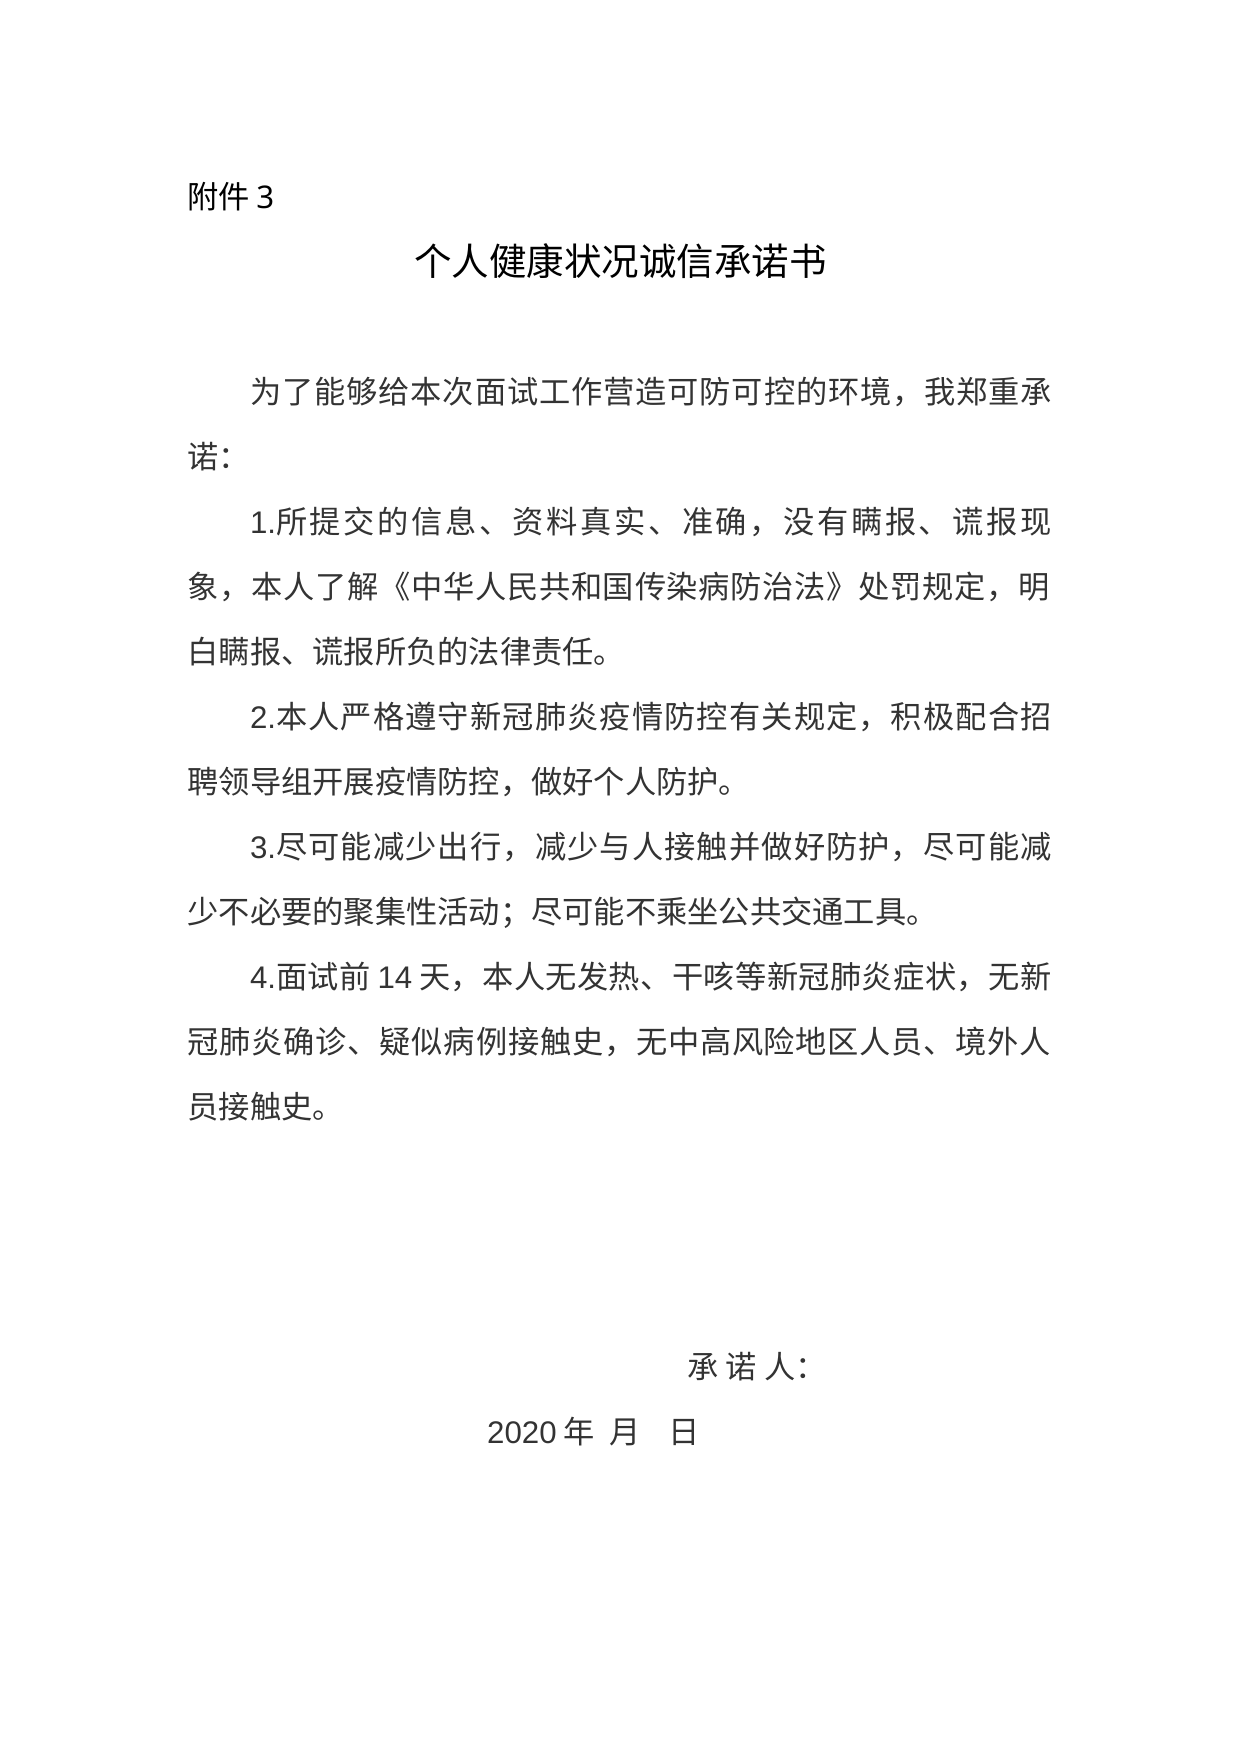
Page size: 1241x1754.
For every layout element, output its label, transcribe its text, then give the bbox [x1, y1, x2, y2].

list 尽可能减少出行，减少与人接触并做好防护，尽可能减少不必要的聚集性活动；尽可能不乘坐公共交通工具。 [187, 812, 1053, 942]
text 附件3 [187, 162, 1053, 227]
list 面试前14天，本人无发热、干咳等新冠肺炎症状，无新冠肺炎确诊、疑似病例接触史，无中高风险地区人员、境外人员接触史。 [187, 942, 1053, 1137]
text 2020年 月 日 [187, 1397, 1053, 1462]
text 承 诺 人： [187, 1332, 1053, 1397]
list 所提交的信息、资料真实、准确，没有瞒报、谎报现象，本人了解《中华人民共和国传染病防治法》处罚规定，明白瞒报、谎报所负的法律责任。 [187, 487, 1053, 682]
text 个人健康状况诚信承诺书 [187, 227, 1053, 292]
list 本人严格遵守新冠肺炎疫情防控有关规定，积极配合招聘领导组开展疫情防控，做好个人防护。 [187, 682, 1053, 812]
text 为了能够给本次面试工作营造可防可控的环境，我郑重承诺： [187, 357, 1053, 487]
